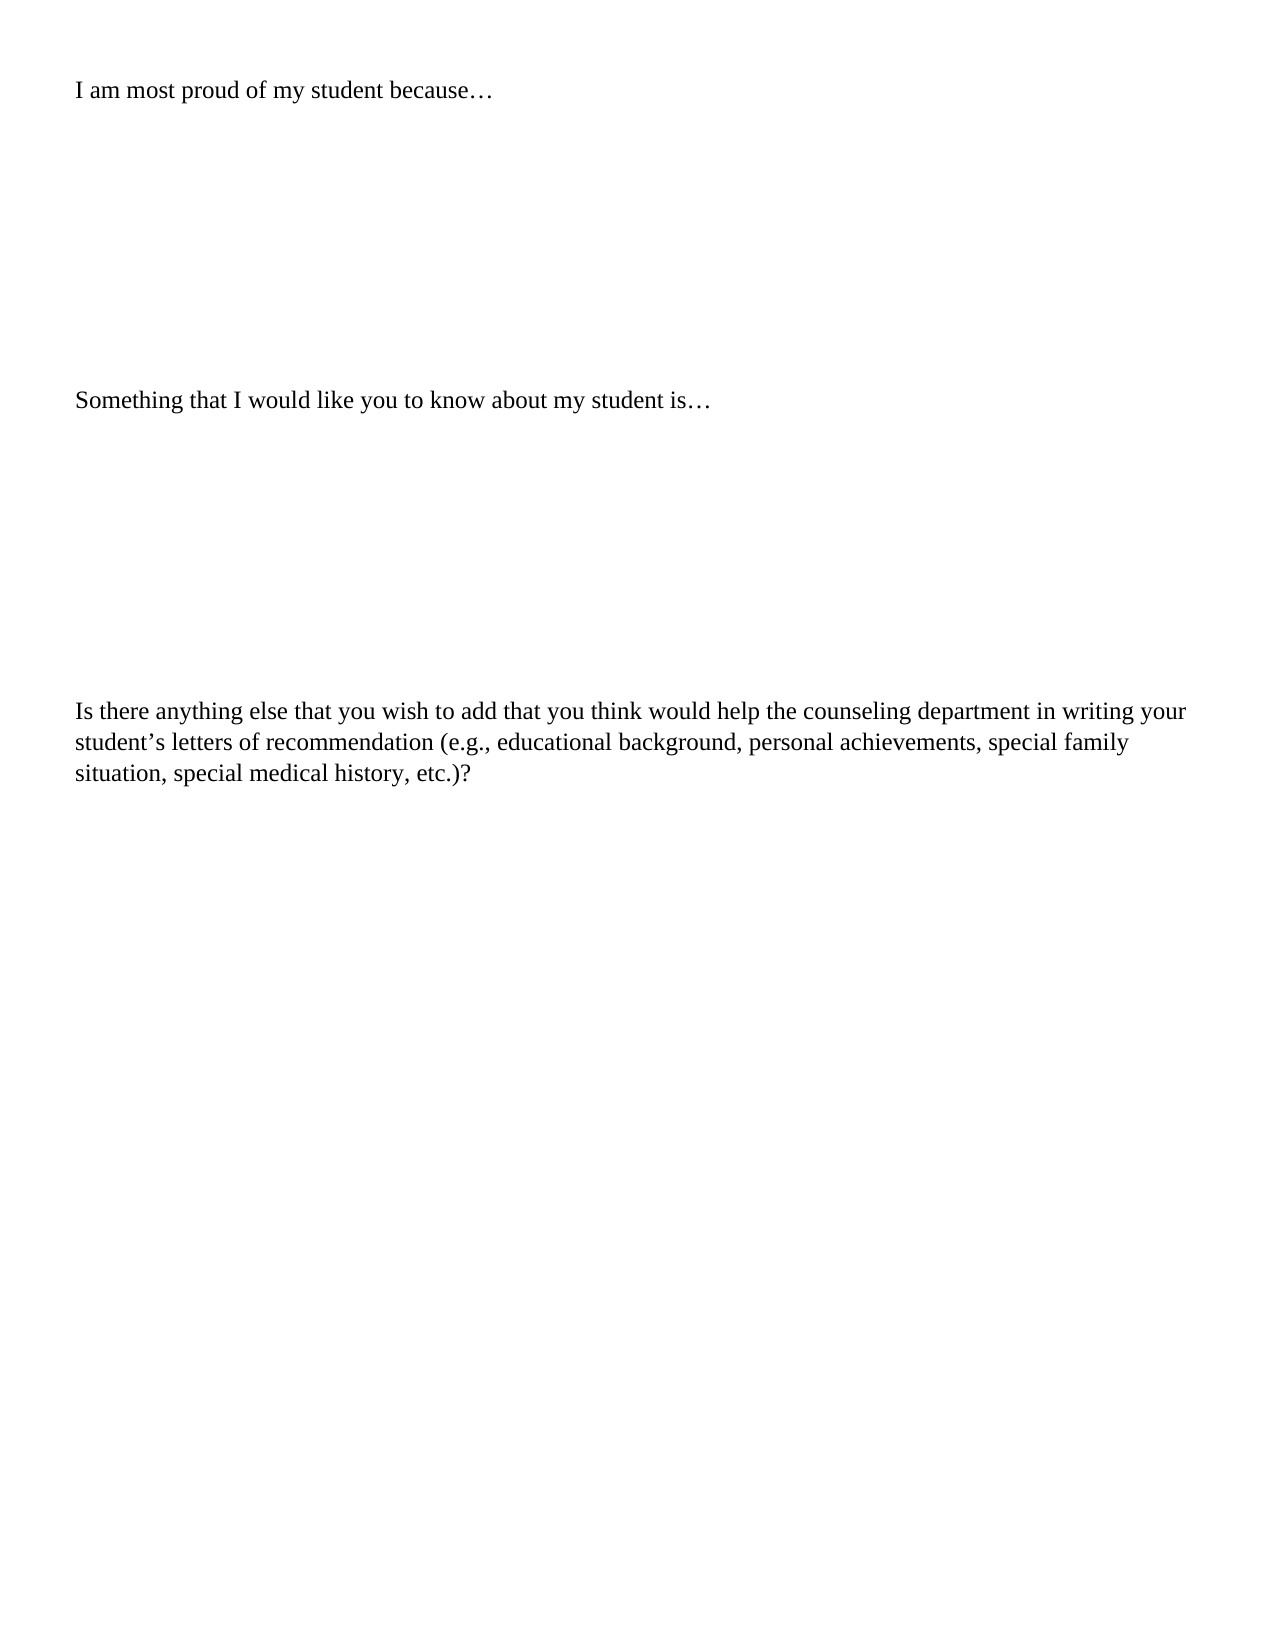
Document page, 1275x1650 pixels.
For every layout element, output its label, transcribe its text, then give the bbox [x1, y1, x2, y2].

text Is there anything else that you wish to add that you think would help the counseling department in writing your student’s letters of recommendation (e.g., educational background, personal achievements, special family situation, special medical history, etc.)? [75, 696, 1200, 787]
text I am most proud of my student because… [75, 75, 1200, 104]
text Something that I would like you to know about my student is… [75, 385, 1200, 414]
